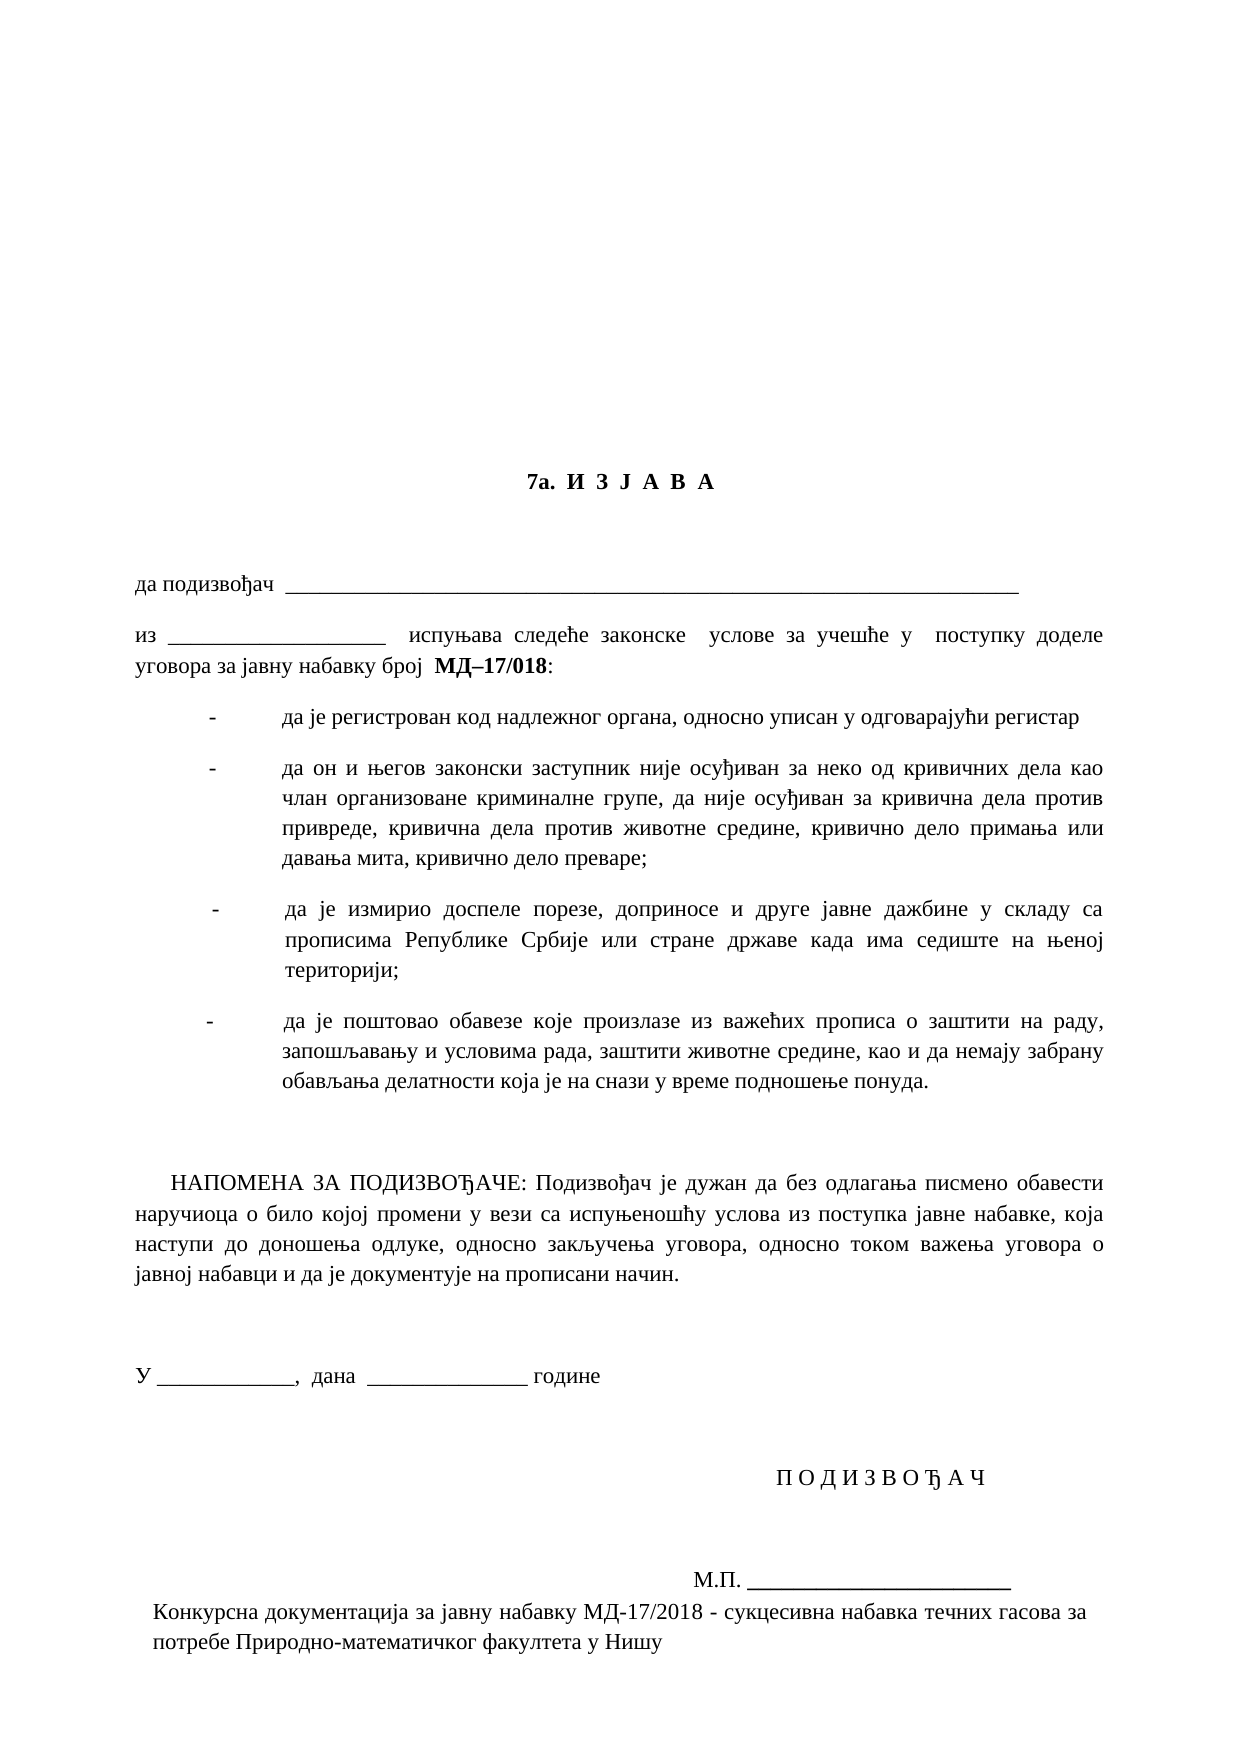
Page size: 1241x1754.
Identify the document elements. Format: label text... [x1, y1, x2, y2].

text да подизвођач ________________________________________________________________ [135, 570, 1105, 597]
text - да он и његов законски заступник није осуђиван за неко од кривичних дела као члан организоване криминалне групе, да није осуђиван за кривична дела против привреде, кривична дела против животне средине, кривично дело примања или давања мита, кривично дело преваре; [208, 754, 1105, 871]
text - да је поштовао обавезе које произлазе из важећих прописа о заштити на раду, запошљавању и условима рада, заштити животне средине, као и да немају забрану обављања делатности која је на снази у време подношење понуда. [206, 1007, 1105, 1094]
text М.П. _______________________ [210, 1566, 1103, 1593]
text - да је измирио доспеле порезе, доприносе и друге јавне дажбине у складу са прописима Републике Србије или стране државе када има седиште на њеној територији; [212, 895, 1105, 982]
text - да је регистрован код надлежног органа, односно уписан у одговарајући регистар [208, 703, 1105, 729]
text У ____________, дана ______________ године [135, 1362, 1103, 1388]
text 7а. И З Ј А В A [135, 468, 1105, 495]
text из ___________________ испуњава следеће законске услове за учешће у поступку доделе уговора за јавну набавку број МД–17/018: [135, 621, 1105, 678]
text П О Д И З В О Ђ А Ч [135, 1464, 1103, 1491]
text НАПОМЕНА ЗА ПОДИЗВОЂАЧЕ: Подизвођач је дужан да без одлагања писмено обавести наручиоца о било којој промени у вези са испуњеношћу услова из поступка јавне набавке, која наступи до доношења одлуке, односно закључења уговора, односно током важења уговора о јавној набавци и да је документује на прописани начин. [135, 1169, 1105, 1286]
